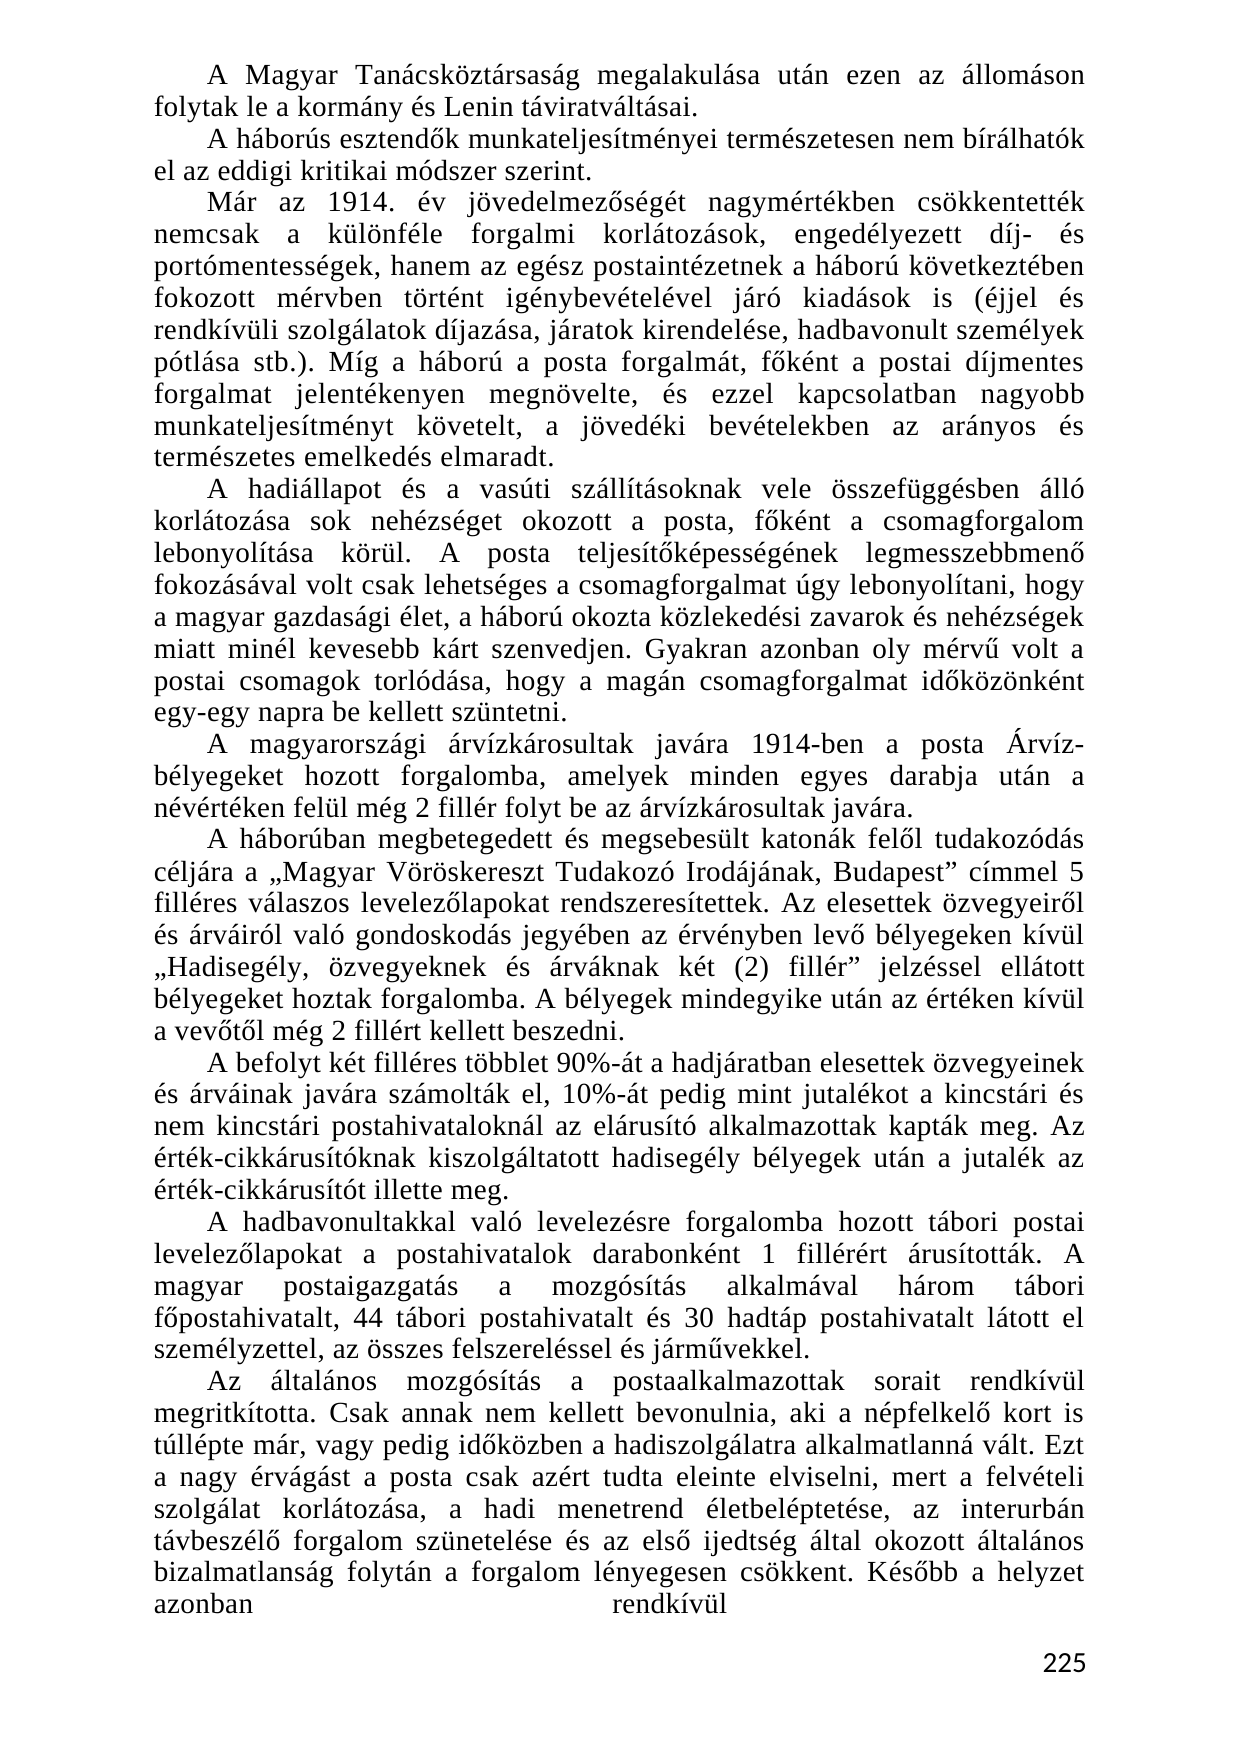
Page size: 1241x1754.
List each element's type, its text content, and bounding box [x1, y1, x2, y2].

text A Magyar Tanácsköztársaság megalakulása után ezen az állomáson folytak le a kormány és Lenin táviratváltásai. [153, 59, 1087, 123]
text Az általános mozgósítás a postaalkalmazottak sorait rendkívül megritkította. Csak annak nem kellett bevonulnia, aki a népfelkelő kort is túllépte már, vagy pedig időközben a hadiszolgálatra alkalmatlanná vált. Ezt a nagy érvágást a posta csak azért tudta eleinte elviselni, mert a felvételi szolgálat korlátozása, a hadi menetrend életbeléptetése, az interurbán távbeszélő forgalom szünetelése és az első ijedtség által okozott általános bizalmatlanság folytán a forgalom lényegesen csökkent. Később a helyzet azonban rendkívül [153, 1365, 1087, 1620]
text A hadbavonultakkal való levelezésre forgalomba hozott tábori postai levelezőlapokat a postahivatalok darabonként 1 fillérért árusították. A magyar postaigazgatás a mozgósítás alkalmával három tábori főpostahivatalt, 44 tábori postahivatalt és 30 hadtáp postahivatalt látott el személyzettel, az összes felszereléssel és járművekkel. [153, 1206, 1087, 1365]
text A háborús esztendők munkateljesítményei természetesen nem bírálhatók el az eddigi kritikai módszer szerint. [153, 123, 1087, 186]
text A hadiállapot és a vasúti szállításoknak vele összefüggésben álló korlátozása sok nehézséget okozott a posta, főként a csomagforgalom lebonyolítása körül. A posta teljesítőképességének legmesszebbmenő fokozásával volt csak lehetséges a csomagforgalmat úgy lebonyolítani, hogy a magyar gazdasági élet, a háború okozta közlekedési zavarok és nehézségek miatt minél kevesebb kárt szenvedjen. Gyakran azonban oly mérvű volt a postai csomagok torlódása, hogy a magán csomagforgalmat időközönként egy-egy napra be kellett szüntetni. [153, 473, 1087, 728]
text A befolyt két filléres többlet 90%-át a hadjáratban elesettek özvegyeinek és árváinak javára számolták el, 10%-át pedig mint jutalékot a kincstári és nem kincstári postahivataloknál az elárusító alkalmazottak kapták meg. Az érték-cikkárusítóknak kiszolgáltatott hadisegély bélyegek után a jutalék az érték-cikkárusítót illette meg. [153, 1047, 1087, 1206]
text A magyarországi árvízkárosultak javára 1914-ben a posta Árvíz-bélyegeket hozott forgalomba, amelyek minden egyes darabja után a névértéken felül még 2 fillér folyt be az árvízkárosultak javára. [153, 728, 1087, 823]
text A háborúban megbetegedett és megsebesült katonák felől tudakozódás céljára a „Magyar Vöröskereszt Tudakozó Irodájának, Budapest” címmel 5 filléres válaszos levelezőlapokat rendszeresítettek. Az elesettek özvegyeiről és árváiról való gondoskodás jegyében az érvényben levő bélyegeken kívül „Hadisegély, özvegyeknek és árváknak két (2) fillér” jelzéssel ellátott bélyegeket hoztak forgalomba. A bélyegek mindegyike után az értéken kívül a vevőtől még 2 fillért kellett beszedni. [153, 823, 1087, 1047]
text Már az 1914. év jövedelmezőségét nagymértékben csökkentették nemcsak a különféle forgalmi korlátozások, engedélyezett díj- és portómentességek, hanem az egész postaintézetnek a háború következtében fokozott mérvben történt igénybevételével járó kiadások is (éjjel és rendkívüli szolgálatok díjazása, járatok kirendelése, hadbavonult személyek pótlása stb.). Míg a háború a posta forgalmát, főként a postai díjmentes forgalmat jelentékenyen megnövelte, és ezzel kapcsolatban nagyobb munkateljesítményt követelt, a jövedéki bevételekben az arányos és természetes emelkedés elmaradt. [153, 186, 1087, 473]
